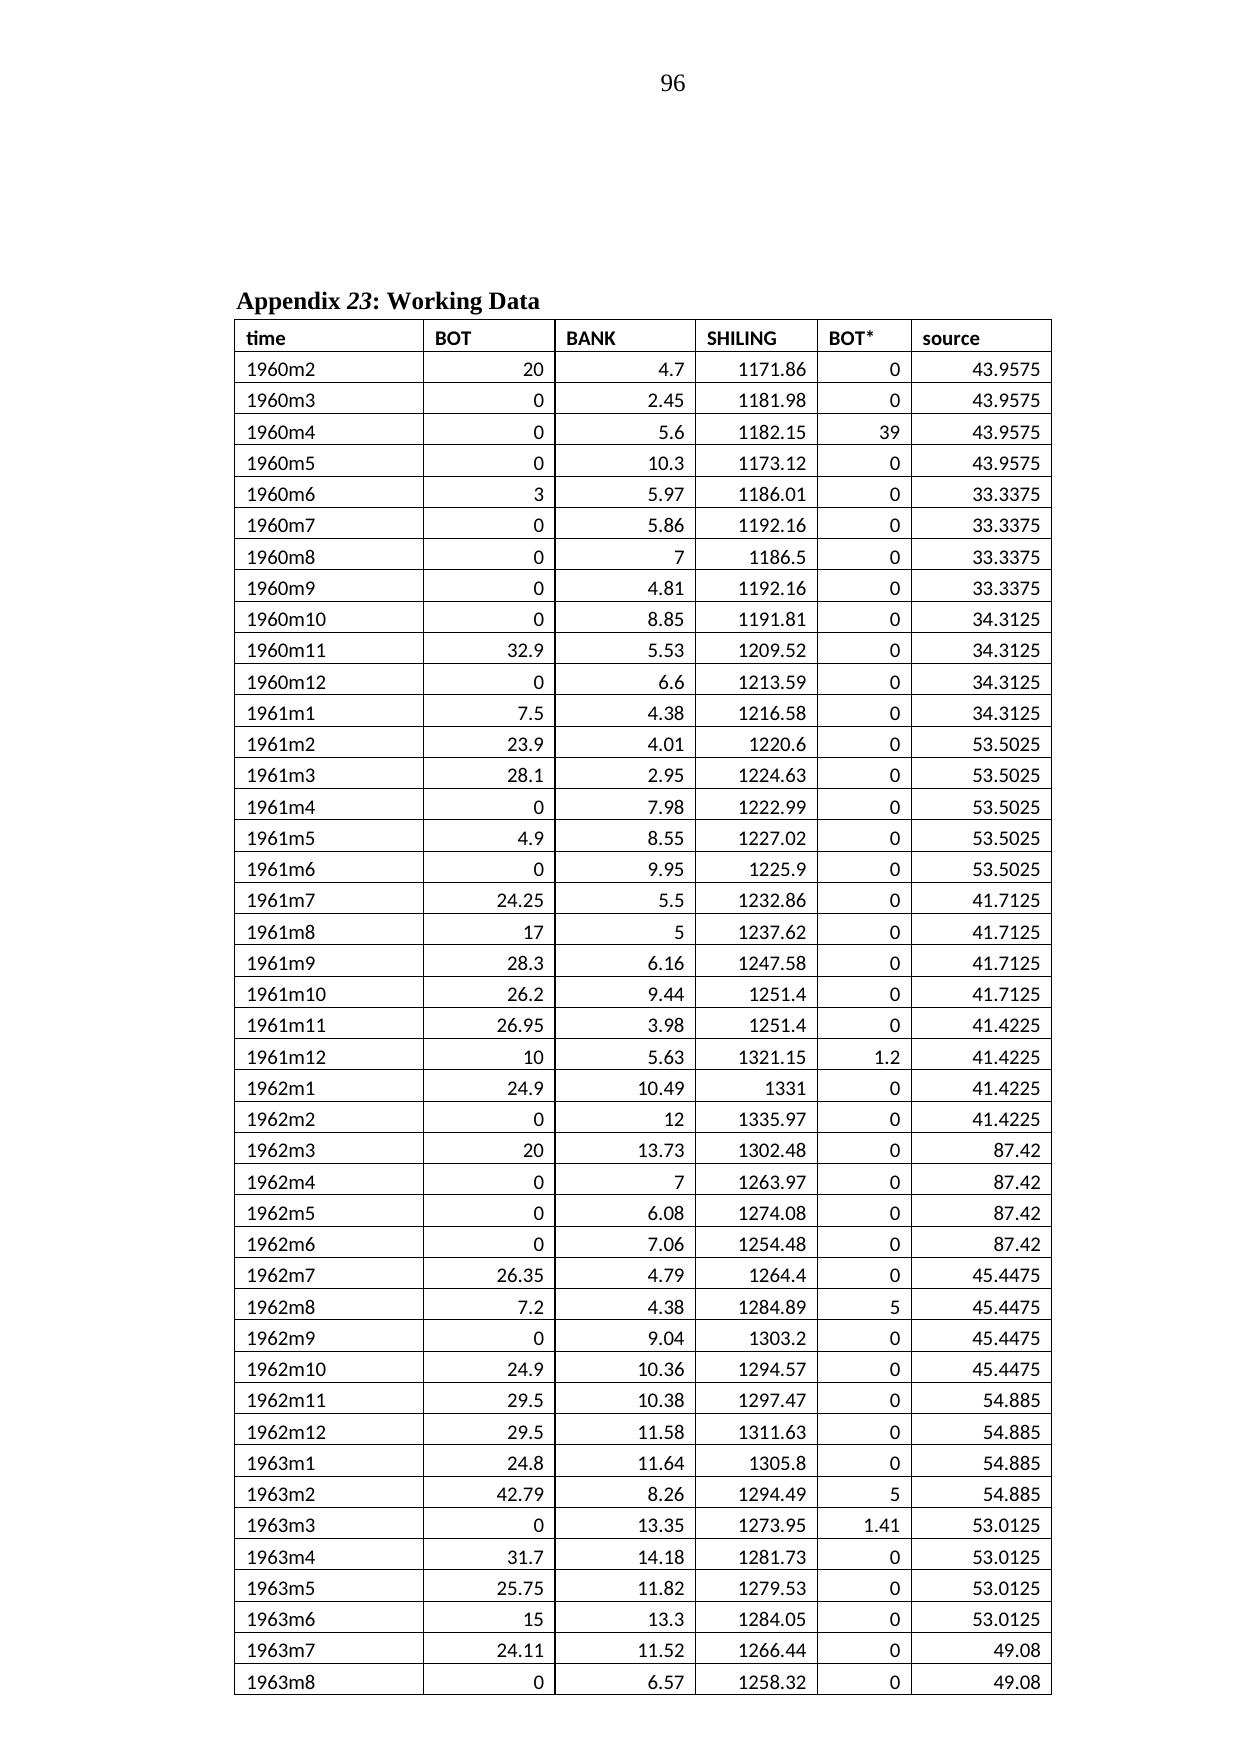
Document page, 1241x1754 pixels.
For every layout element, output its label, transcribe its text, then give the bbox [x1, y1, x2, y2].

table_cell 1961m11 [235, 1008, 423, 1038]
table_cell 1960m9 [235, 570, 423, 601]
table_cell 1961m8 [235, 914, 423, 944]
table_cell 5.63 [556, 1039, 695, 1069]
table_cell 0 [818, 1383, 911, 1413]
table_cell 5 [818, 1477, 911, 1507]
table_cell 1284.05 [696, 1602, 817, 1632]
table_cell 24.11 [424, 1633, 554, 1663]
table_cell 25.75 [424, 1570, 554, 1601]
table_cell 41.4225 [912, 1102, 1051, 1132]
table_cell 34.3125 [912, 633, 1051, 663]
table_cell 0 [818, 945, 911, 976]
table_cell 26.35 [424, 1258, 554, 1288]
table_cell 1962m11 [235, 1383, 423, 1413]
table_cell 1960m5 [235, 445, 423, 476]
table_cell 53.5025 [912, 820, 1051, 851]
table_cell 1302.48 [696, 1133, 817, 1163]
table_cell 10.49 [556, 1070, 695, 1101]
table_cell 0 [818, 1320, 911, 1351]
table_cell 0 [818, 1008, 911, 1038]
table_cell 0 [818, 1539, 911, 1569]
table_cell 0 [818, 1070, 911, 1101]
table_cell 0 [424, 570, 554, 601]
table_cell 7.2 [424, 1289, 554, 1319]
table_cell 1961m12 [235, 1039, 423, 1069]
table_cell 32.9 [424, 633, 554, 663]
table_cell 1264.4 [696, 1258, 817, 1288]
table_cell 7.98 [556, 789, 695, 819]
table_cell 0 [424, 1102, 554, 1132]
table_cell 0 [424, 852, 554, 882]
table_cell 0 [818, 1352, 911, 1382]
table_cell 26.95 [424, 1008, 554, 1038]
table_cell 0 [818, 758, 911, 788]
table_cell 7.5 [424, 695, 554, 726]
table_cell 24.8 [424, 1445, 554, 1476]
table_cell 87.42 [912, 1164, 1051, 1194]
table_cell 0 [424, 1164, 554, 1194]
table_cell 28.3 [424, 945, 554, 976]
table_cell 0 [424, 1320, 554, 1351]
table_cell 1961m6 [235, 852, 423, 882]
table_cell 0 [424, 1195, 554, 1226]
table_cell 1173.12 [696, 445, 817, 476]
table_cell 1181.98 [696, 383, 817, 413]
table_cell 1961m9 [235, 945, 423, 976]
table_cell 1225.9 [696, 852, 817, 882]
table_cell 1220.6 [696, 727, 817, 757]
table_cell 87.42 [912, 1133, 1051, 1163]
table_cell 24.9 [424, 1070, 554, 1101]
table_cell 26.2 [424, 977, 554, 1007]
table_cell 1960m4 [235, 414, 423, 444]
table_cell 54.885 [912, 1477, 1051, 1507]
table_cell 1191.81 [696, 602, 817, 632]
table_cell 1303.2 [696, 1320, 817, 1351]
table_cell 1279.53 [696, 1570, 817, 1601]
table_cell 39 [818, 414, 911, 444]
table_cell 29.5 [424, 1414, 554, 1444]
table_cell 43.9575 [912, 445, 1051, 476]
table_cell 41.4225 [912, 1070, 1051, 1101]
table_cell 0 [818, 1133, 911, 1163]
table_cell 41.4225 [912, 1008, 1051, 1038]
table_cell 3 [424, 477, 554, 507]
table_cell 0 [818, 1602, 911, 1632]
table_cell 4.79 [556, 1258, 695, 1288]
table_cell 0 [818, 1570, 911, 1601]
table_cell 53.0125 [912, 1508, 1051, 1538]
table_cell 20 [424, 352, 554, 382]
table_cell 31.7 [424, 1539, 554, 1569]
table_cell 1961m5 [235, 820, 423, 851]
table_cell 1961m7 [235, 883, 423, 913]
table_cell 1263.97 [696, 1164, 817, 1194]
table_cell 1192.16 [696, 508, 817, 538]
table_cell 1216.58 [696, 695, 817, 726]
table_cell 15 [424, 1602, 554, 1632]
table_cell 0 [424, 414, 554, 444]
table_cell 1962m1 [235, 1070, 423, 1101]
table_cell 54.885 [912, 1445, 1051, 1476]
table_cell 1960m10 [235, 602, 423, 632]
table_cell 1171.86 [696, 352, 817, 382]
table_cell 34.3125 [912, 695, 1051, 726]
table_cell 1232.86 [696, 883, 817, 913]
table_cell 0 [424, 1227, 554, 1257]
table_header BOT* [818, 320, 911, 351]
table_cell 0 [424, 1664, 554, 1694]
table_cell 1962m2 [235, 1102, 423, 1132]
table_cell 42.79 [424, 1477, 554, 1507]
table_cell 1961m3 [235, 758, 423, 788]
table_cell 1335.97 [696, 1102, 817, 1132]
table_cell 7.06 [556, 1227, 695, 1257]
table_cell 87.42 [912, 1227, 1051, 1257]
table_cell 2.95 [556, 758, 695, 788]
table_cell 0 [818, 852, 911, 882]
table_cell 54.885 [912, 1383, 1051, 1413]
table_cell 23.9 [424, 727, 554, 757]
table_cell 6.08 [556, 1195, 695, 1226]
table_cell 1251.4 [696, 1008, 817, 1038]
table_cell 1962m10 [235, 1352, 423, 1382]
table_cell 17 [424, 914, 554, 944]
table_cell 0 [818, 602, 911, 632]
table_cell 41.7125 [912, 977, 1051, 1007]
table_cell 0 [818, 695, 911, 726]
table_cell 0 [818, 1414, 911, 1444]
table_cell 1284.89 [696, 1289, 817, 1319]
table_cell 1963m8 [235, 1664, 423, 1694]
table_cell 0 [818, 383, 911, 413]
table_cell 0 [818, 508, 911, 538]
table_cell 7 [556, 1164, 695, 1194]
table_cell 0 [818, 1227, 911, 1257]
table_cell 1960m11 [235, 633, 423, 663]
table_cell 1960m12 [235, 664, 423, 694]
table_cell 0 [818, 477, 911, 507]
table_header BOT [424, 320, 554, 351]
table_cell 53.5025 [912, 789, 1051, 819]
table_cell 1281.73 [696, 1539, 817, 1569]
table_cell 0 [424, 508, 554, 538]
table_cell 1227.02 [696, 820, 817, 851]
table_cell 53.5025 [912, 758, 1051, 788]
table_cell 4.38 [556, 695, 695, 726]
table_cell 0 [818, 820, 911, 851]
table_cell 0 [818, 352, 911, 382]
table_cell 1963m4 [235, 1539, 423, 1569]
table_cell 1963m6 [235, 1602, 423, 1632]
table_cell 34.3125 [912, 602, 1051, 632]
table_cell 8.85 [556, 602, 695, 632]
table_cell 87.42 [912, 1195, 1051, 1226]
table_cell 1258.32 [696, 1664, 817, 1694]
table_cell 11.64 [556, 1445, 695, 1476]
table_cell 1962m4 [235, 1164, 423, 1194]
table_cell 1222.99 [696, 789, 817, 819]
table_cell 2.45 [556, 383, 695, 413]
table_cell 0 [818, 1195, 911, 1226]
table_cell 0 [818, 1633, 911, 1663]
table_cell 49.08 [912, 1664, 1051, 1694]
table_cell 14.18 [556, 1539, 695, 1569]
table_cell 29.5 [424, 1383, 554, 1413]
table_cell 11.82 [556, 1570, 695, 1601]
table_cell 1963m5 [235, 1570, 423, 1601]
table_cell 0 [818, 570, 911, 601]
table_cell 1254.48 [696, 1227, 817, 1257]
table_cell 4.38 [556, 1289, 695, 1319]
table_cell 10 [424, 1039, 554, 1069]
table_header source [912, 320, 1051, 351]
table_cell 33.3375 [912, 477, 1051, 507]
table_cell 33.3375 [912, 508, 1051, 538]
table_cell 1963m1 [235, 1445, 423, 1476]
table_cell 0 [818, 1102, 911, 1132]
subtitle Appendix 23: Working Data [236, 286, 1092, 315]
table_header time [235, 320, 423, 351]
table_cell 1960m2 [235, 352, 423, 382]
table_cell 1274.08 [696, 1195, 817, 1226]
table_cell 41.7125 [912, 945, 1051, 976]
table_cell 0 [424, 789, 554, 819]
table_cell 1.41 [818, 1508, 911, 1538]
table_cell 1209.52 [696, 633, 817, 663]
table_cell 0 [818, 633, 911, 663]
table_cell 1962m9 [235, 1320, 423, 1351]
table_cell 10.36 [556, 1352, 695, 1382]
table_cell 5.86 [556, 508, 695, 538]
table_cell 11.58 [556, 1414, 695, 1444]
table_cell 1305.8 [696, 1445, 817, 1476]
table_cell 45.4475 [912, 1289, 1051, 1319]
table_cell 1.2 [818, 1039, 911, 1069]
table_cell 0 [424, 1508, 554, 1538]
table_cell 4.9 [424, 820, 554, 851]
table_cell 1962m6 [235, 1227, 423, 1257]
table_cell 0 [424, 664, 554, 694]
table_header SHILING [696, 320, 817, 351]
table_cell 5 [818, 1289, 911, 1319]
table_cell 1331 [696, 1070, 817, 1101]
table_cell 1213.59 [696, 664, 817, 694]
table_cell 1962m12 [235, 1414, 423, 1444]
table_cell 0 [424, 383, 554, 413]
table_cell 0 [818, 977, 911, 1007]
table_cell 1960m3 [235, 383, 423, 413]
table_cell 33.3375 [912, 539, 1051, 569]
table_cell 0 [818, 883, 911, 913]
table_cell 49.08 [912, 1633, 1051, 1663]
table_cell 6.57 [556, 1664, 695, 1694]
table_cell 43.9575 [912, 352, 1051, 382]
table_cell 45.4475 [912, 1352, 1051, 1382]
table_cell 0 [818, 445, 911, 476]
table_cell 1224.63 [696, 758, 817, 788]
table_cell 0 [818, 727, 911, 757]
table_cell 13.35 [556, 1508, 695, 1538]
table_cell 0 [818, 1164, 911, 1194]
table_cell 1961m4 [235, 789, 423, 819]
table_cell 0 [818, 539, 911, 569]
table_cell 53.0125 [912, 1602, 1051, 1632]
table_header BANK [556, 320, 695, 351]
table_cell 0 [424, 539, 554, 569]
table_cell 8.55 [556, 820, 695, 851]
table_cell 11.52 [556, 1633, 695, 1663]
table_cell 1960m7 [235, 508, 423, 538]
table_cell 45.4475 [912, 1320, 1051, 1351]
table_cell 5.97 [556, 477, 695, 507]
table_cell 9.04 [556, 1320, 695, 1351]
table_cell 0 [818, 664, 911, 694]
table_cell 53.5025 [912, 727, 1051, 757]
table_cell 1962m7 [235, 1258, 423, 1288]
table_cell 1321.15 [696, 1039, 817, 1069]
table_cell 12 [556, 1102, 695, 1132]
table_cell 1192.16 [696, 570, 817, 601]
table_cell 3.98 [556, 1008, 695, 1038]
table_cell 10.3 [556, 445, 695, 476]
table_cell 1962m3 [235, 1133, 423, 1163]
table_cell 34.3125 [912, 664, 1051, 694]
table_cell 13.3 [556, 1602, 695, 1632]
table_cell 33.3375 [912, 570, 1051, 601]
table_cell 41.7125 [912, 883, 1051, 913]
table_cell 0 [818, 789, 911, 819]
table_cell 0 [818, 914, 911, 944]
table_cell 4.81 [556, 570, 695, 601]
table_cell 45.4475 [912, 1258, 1051, 1288]
table_cell 1963m7 [235, 1633, 423, 1663]
table_cell 1961m2 [235, 727, 423, 757]
table_cell 1961m10 [235, 977, 423, 1007]
table_cell 1963m2 [235, 1477, 423, 1507]
table_cell 1960m6 [235, 477, 423, 507]
table_cell 1962m5 [235, 1195, 423, 1226]
table_cell 13.73 [556, 1133, 695, 1163]
table_cell 1311.63 [696, 1414, 817, 1444]
table_cell 53.5025 [912, 852, 1051, 882]
table_cell 7 [556, 539, 695, 569]
table_cell 0 [818, 1258, 911, 1288]
table_cell 5.5 [556, 883, 695, 913]
table_cell 1294.57 [696, 1352, 817, 1382]
table_cell 5.53 [556, 633, 695, 663]
table_cell 1266.44 [696, 1633, 817, 1663]
table_cell 41.4225 [912, 1039, 1051, 1069]
table_cell 1251.4 [696, 977, 817, 1007]
table_cell 43.9575 [912, 414, 1051, 444]
table_cell 1186.01 [696, 477, 817, 507]
table_cell 0 [818, 1445, 911, 1476]
table_cell 1182.15 [696, 414, 817, 444]
table_cell 1297.47 [696, 1383, 817, 1413]
table_cell 1237.62 [696, 914, 817, 944]
table_cell 1186.5 [696, 539, 817, 569]
table_cell 6.6 [556, 664, 695, 694]
table_cell 20 [424, 1133, 554, 1163]
table_cell 1273.95 [696, 1508, 817, 1538]
table_cell 10.38 [556, 1383, 695, 1413]
table_cell 53.0125 [912, 1570, 1051, 1601]
table_cell 9.95 [556, 852, 695, 882]
table_cell 0 [424, 445, 554, 476]
table_cell 53.0125 [912, 1539, 1051, 1569]
table_cell 24.9 [424, 1352, 554, 1382]
table_cell 8.26 [556, 1477, 695, 1507]
table_cell 5.6 [556, 414, 695, 444]
table_cell 9.44 [556, 977, 695, 1007]
table_cell 4.7 [556, 352, 695, 382]
table_cell 0 [818, 1664, 911, 1694]
table_cell 43.9575 [912, 383, 1051, 413]
table_cell 0 [424, 602, 554, 632]
table_cell 1960m8 [235, 539, 423, 569]
table_cell 41.7125 [912, 914, 1051, 944]
table_cell 1247.58 [696, 945, 817, 976]
table_cell 4.01 [556, 727, 695, 757]
table_cell 24.25 [424, 883, 554, 913]
table_cell 1961m1 [235, 695, 423, 726]
table_cell 1963m3 [235, 1508, 423, 1538]
table_cell 1962m8 [235, 1289, 423, 1319]
table_cell 28.1 [424, 758, 554, 788]
table_cell 54.885 [912, 1414, 1051, 1444]
table_cell 5 [556, 914, 695, 944]
table_cell 1294.49 [696, 1477, 817, 1507]
table_cell 6.16 [556, 945, 695, 976]
